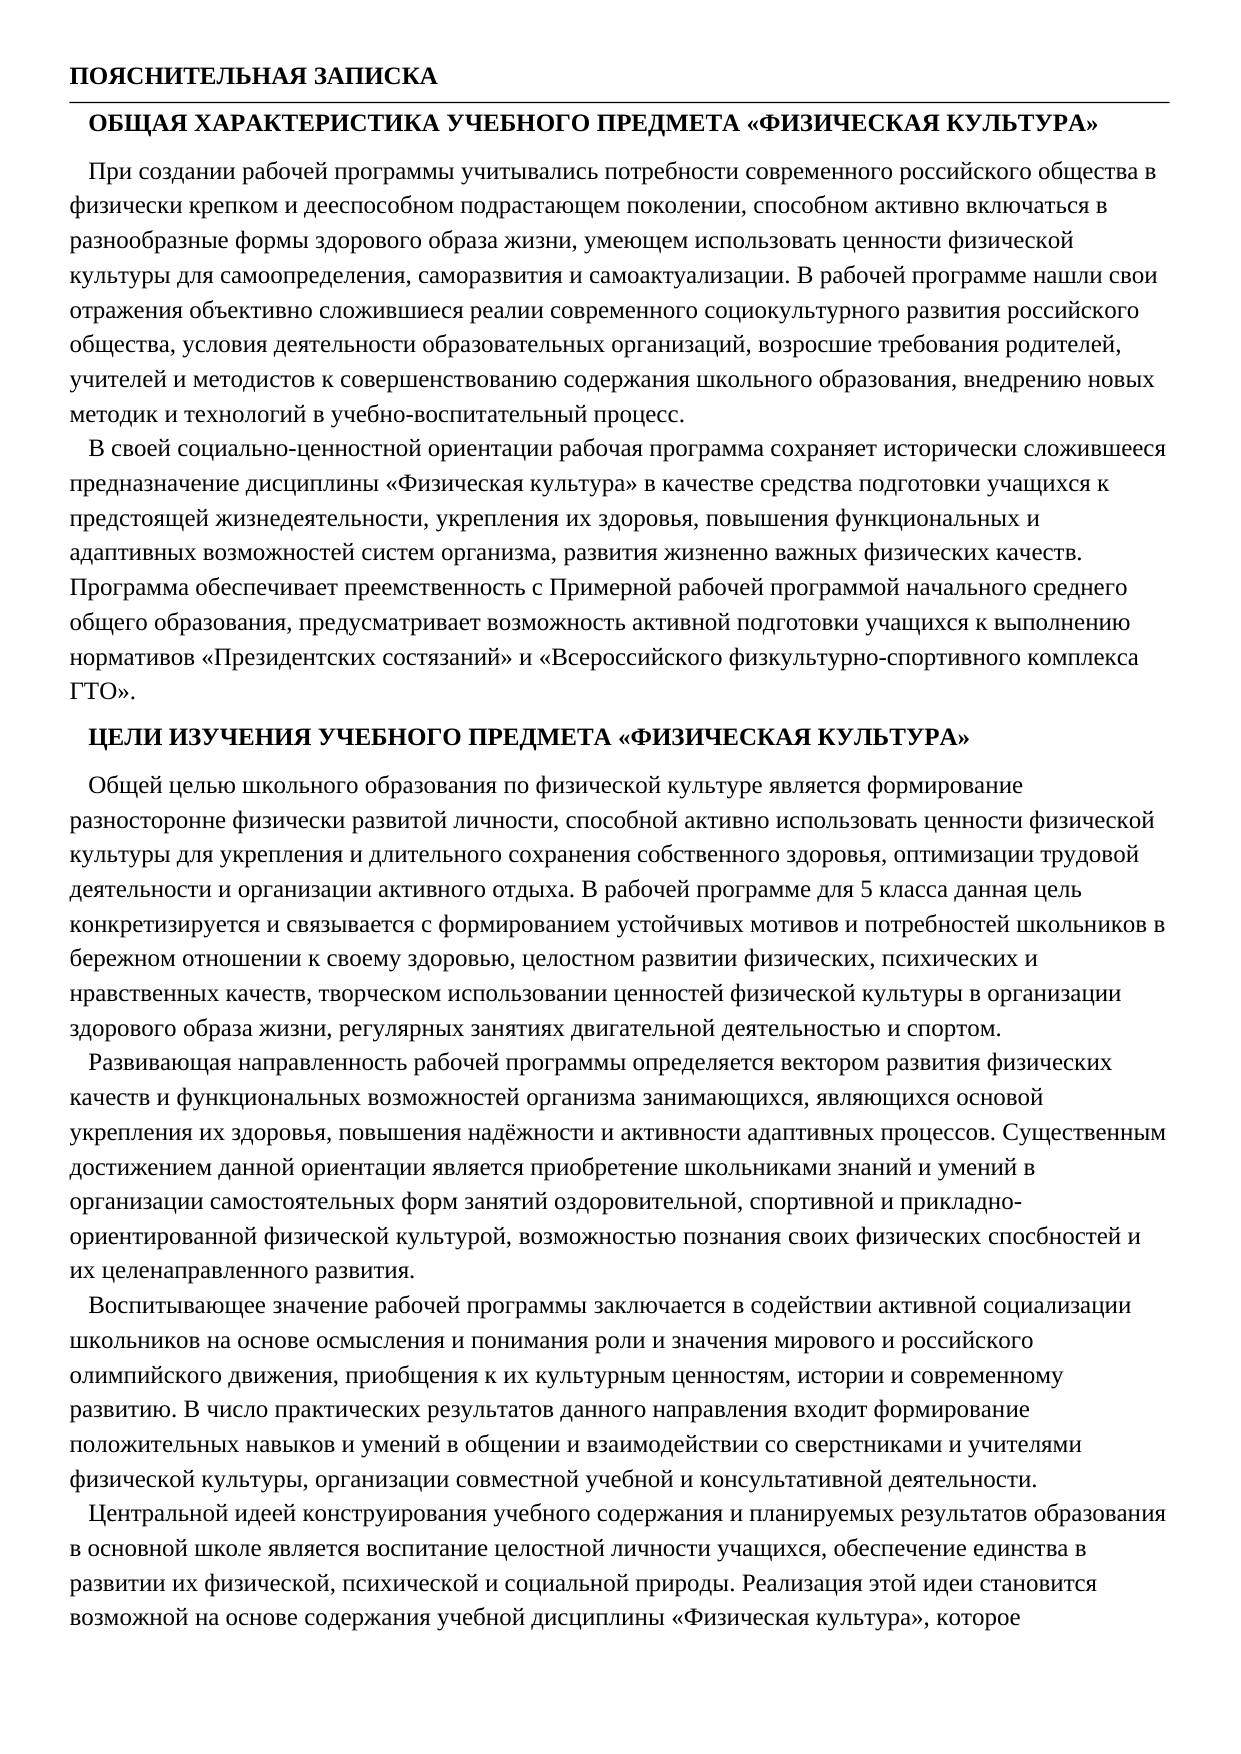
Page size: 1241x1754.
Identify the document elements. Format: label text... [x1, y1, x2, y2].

subtitle ПОЯСНИТЕЛЬНАЯ ЗАПИСКА [69, 61, 1182, 90]
text В своей социально-ценностной ориентации рабочая программа сохраняет исторически сложившееся предназначение дисциплины «Физическая культура» в качестве средства подготовки учащихся к предстоящей жизнедеятельности, укрепления их здоровья, повышения функциональных и адаптивных возможностей систем организма, развития жизненно важных физических качеств. [69, 433, 1167, 566]
text Центральной идеей конструирования учебного содержания и планируемых результатов образования в основной школе является воспитание целостной личности учащихся, обеспечение единства в развитии их физической, психической и социальной природы. Реализация этой идеи становится возможной на основе содержания учебной дисциплины «Физическая культура», которое [69, 1498, 1169, 1631]
text ОБЩАЯ ХАРАКТЕРИСТИКА УЧЕБНОГО ПРЕДМЕТА «ФИЗИЧЕСКАЯ КУЛЬТУРА» [88, 108, 1182, 137]
text Программа обеспечивает преемственность с Примерной рабочей программой начального среднего общего образования, предусматривает возможность активной подготовки учащихся к выполнению нормативов «Президентских состязаний» и «Всероссийского физкультурно-спортивного комплекса ГТО». [69, 572, 1142, 705]
text Развивающая направленность рабочей программы определяется вектором развития физических качеств и функциональных возможностей организма занимающихся, являющихся основой укрепления их здоровья, повышения надёжности и активности адаптивных процессов. Существенным достижением данной ориентации является приобретение школьниками знаний и умений в организации самостоятельных форм занятий оздоровительной, спортивной и прикладно- ориентированной физической культурой, возможностью познания своих физических спосбностей и их целенаправленного развития. [69, 1047, 1167, 1284]
text При создании рабочей программы учитывались потребности современного российского общества в физически крепком и дееспособном подрастающем поколении, способном активно включаться в разнообразные формы здорового образа жизни, умеющем использовать ценности физической культуры для самоопределения, саморазвития и самоактуализации. В рабочей программе нашли свои отражения объективно сложившиеся реалии современного социокультурного развития российского общества, условия деятельности образовательных организаций, возросшие требования родителей, учителей и методистов к совершенствованию содержания школьного образования, внедрению новых методик и технологий в учебно-воспитательный процесс. [69, 156, 1159, 427]
subtitle ЦЕЛИ ИЗУЧЕНИЯ УЧЕБНОГО ПРЕДМЕТА «ФИЗИЧЕСКАЯ КУЛЬТУРА» [88, 722, 1182, 751]
text Общей целью школьного образования по физической культуре является формирование разносторонне физически развитой личности, способной активно использовать ценности физической культуры для укрепления и длительного сохранения собственного здоровья, оптимизации трудовой деятельности и организации активного отдыха. В рабочей программе для 5 класса данная цель конкретизируется и связывается с формированием устойчивых мотивов и потребностей школьников в бережном отношении к своему здоровью, целостном развитии физических, психических и нравственных качеств, творческом использовании ценностей физической культуры в организации здорового образа жизни, регулярных занятиях двигательной деятельностью и спортом. [69, 770, 1168, 1042]
text Воспитывающее значение рабочей программы заключается в содействии активной социализации школьников на основе осмысления и понимания роли и значения мирового и российского олимпийского движения, приобщения к их культурным ценностям, истории и современному развитию. В число практических результатов данного направления входит формирование положительных навыков и умений в общении и взаимодействии со сверстниками и учителями физической культуры, организации совместной учебной и консультативной деятельности. [69, 1290, 1159, 1492]
